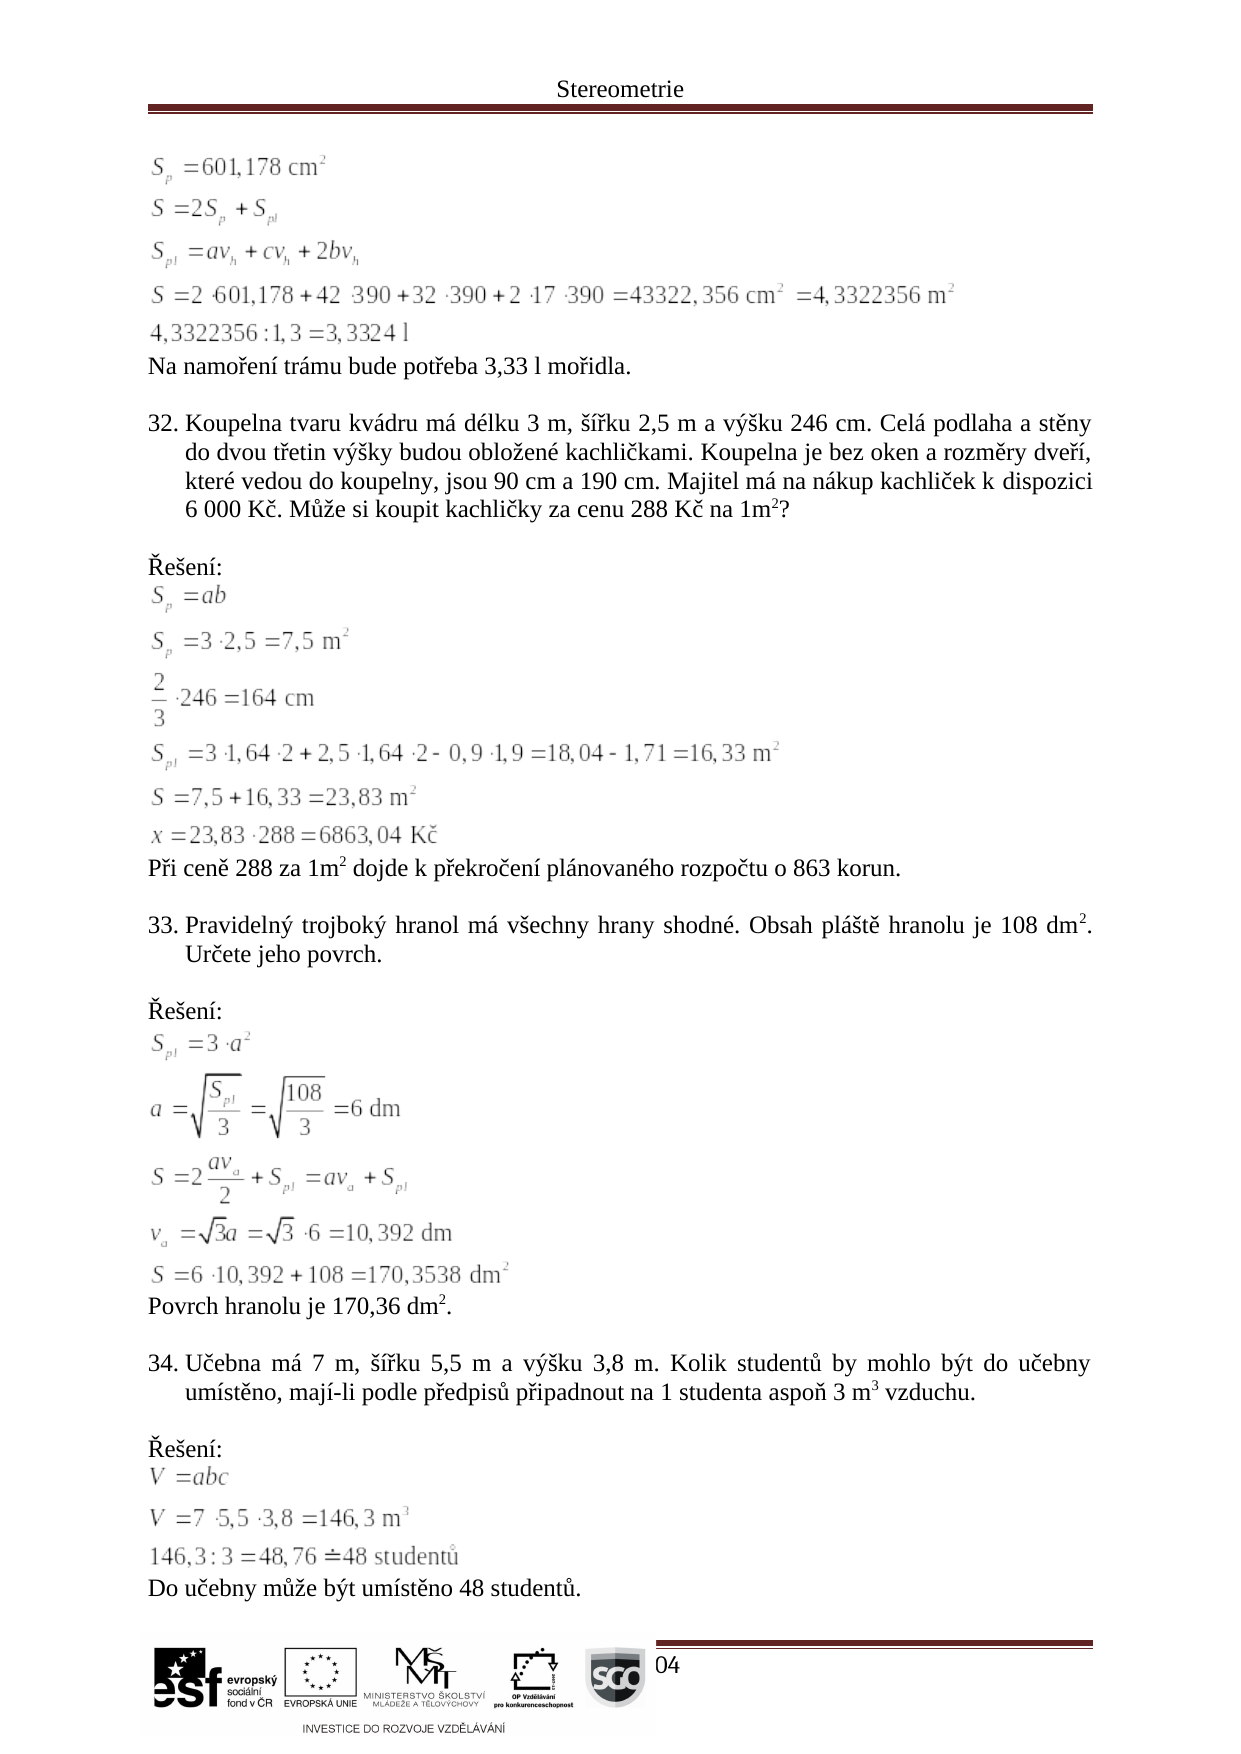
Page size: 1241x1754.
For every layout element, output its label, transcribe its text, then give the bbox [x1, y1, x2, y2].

picture [140, 1633, 656, 1737]
text Na namoření trámu bude potřeba 3,33 l mořidla. [148, 351, 1093, 379]
list Řešení: [148, 996, 1093, 1025]
list Pravidelný trojboký hranol má všechny hrany shodné. Obsah pláště hranolu je 108 dm2. Určete jeho povrch. [148, 910, 1093, 968]
list Koupelna tvaru kvádru má délku 3 m, šířku 2,5 m a výšku 246 cm. Celá podlaha a stěny do dvou třetin výšky budou obložené kachličkami. Koupelna je bez oken a rozměry dveří, které vedou do koupelny, jsou 90 cm a 190 cm. Majitel má na nákup kachliček k dispozici 6 000 Kč. Může si koupit kachličky za cenu 288 Kč na 1m2? [148, 408, 1093, 523]
text Při ceně 288 za 1m2 dojde k překročení plánovaného rozpočtu o 863 korun. [148, 853, 1093, 881]
list Řešení: [148, 1434, 1093, 1463]
list Učebna má 7 m, šířku 5,5 m a výšku 3,8 m. Kolik studentů by mohlo být do učebny umístěno, mají-li podle předpisů připadnout na 1 studenta aspoň 3 m3 vzduchu. [148, 1348, 1093, 1406]
list Do učebny může být umístěno 48 studentů. [148, 1573, 1093, 1601]
text Řešení: [148, 552, 1093, 581]
list Povrch hranolu je 170,36 dm2. [148, 1291, 1093, 1319]
